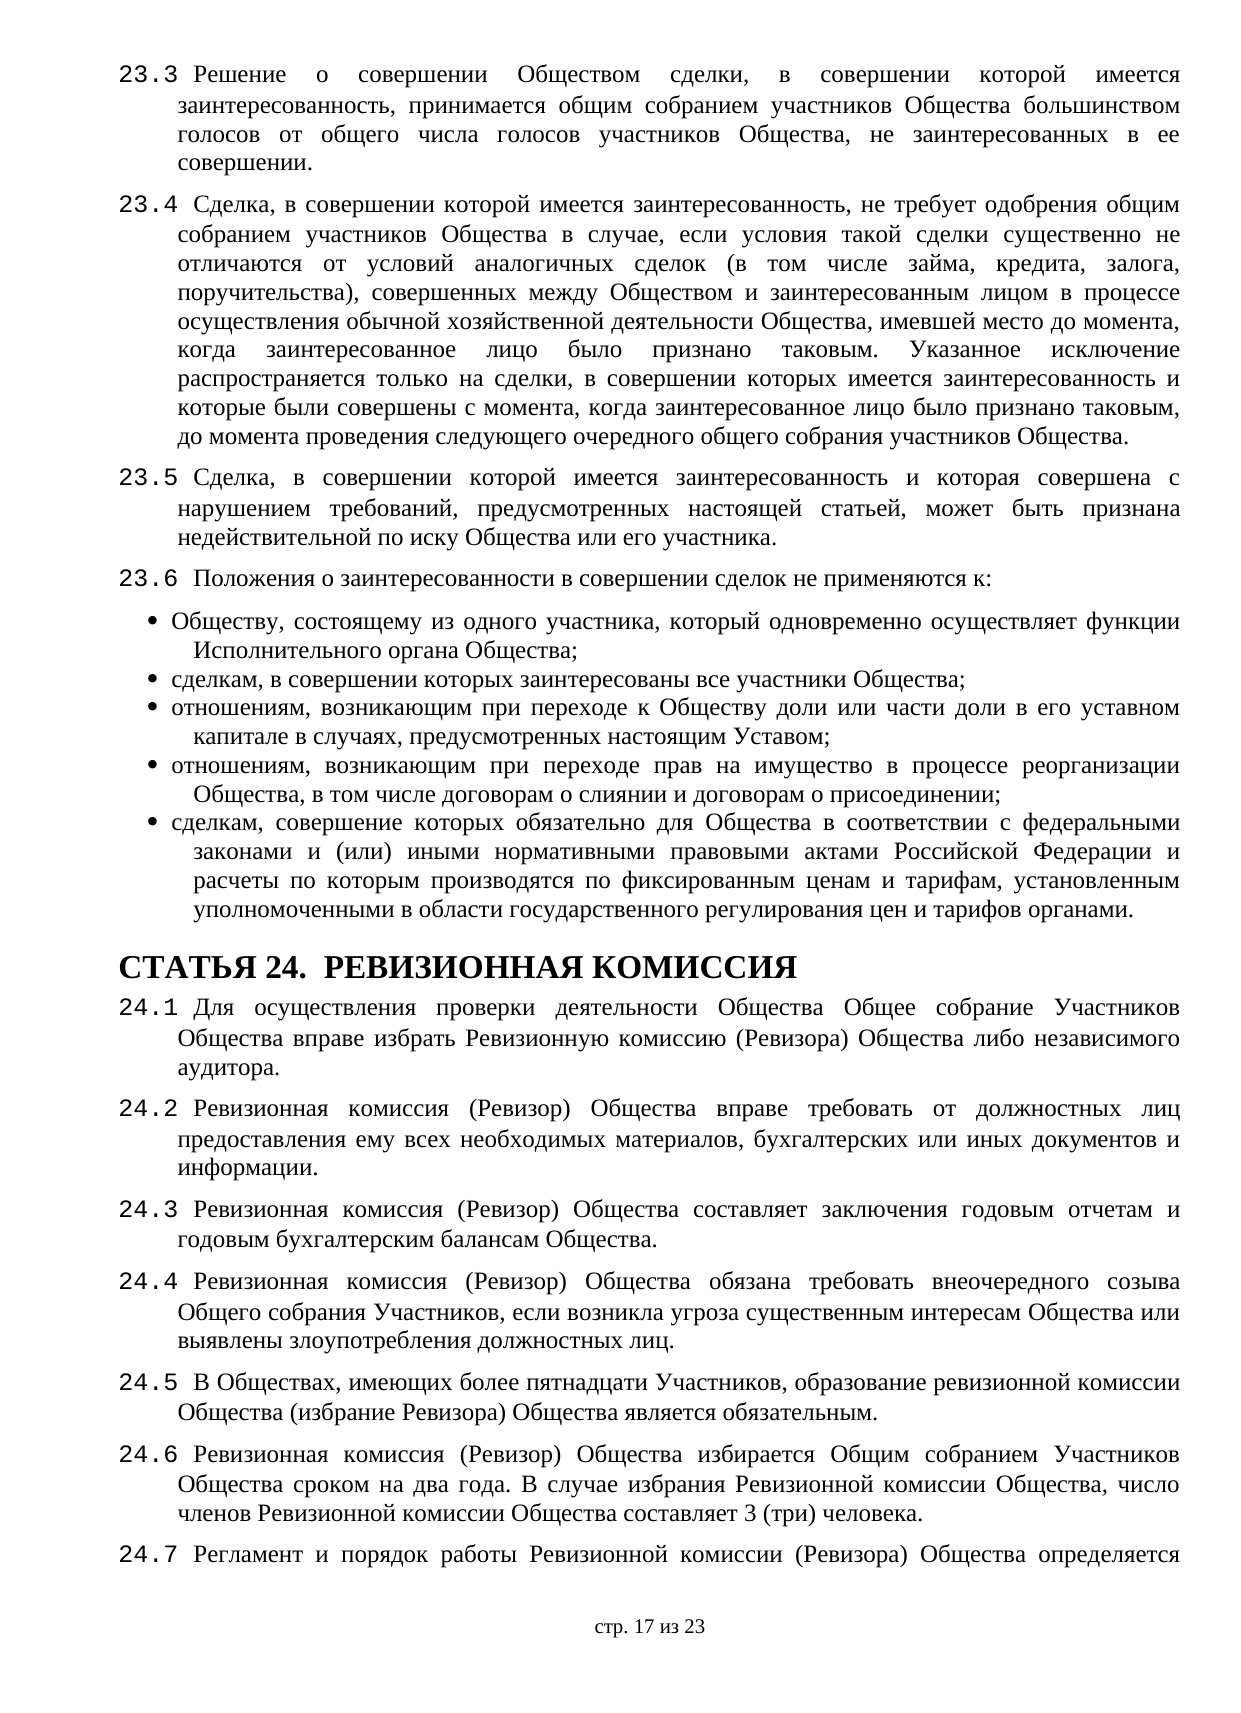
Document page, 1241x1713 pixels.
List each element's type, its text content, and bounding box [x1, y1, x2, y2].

list отношениям, возникающим при переходе к Обществу доли или части доли в его уставном капитале в случаях, предусмотренных настоящим Уставом; [148, 692, 1181, 750]
list Для осуществления проверки деятельности Общества Общее собрание Участников Общества вправе избрать Ревизионную комиссию (Ревизора) Общества либо независимого аудитора. [118, 992, 1181, 1080]
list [118, 1539, 1181, 1570]
list сделкам, совершение которых обязательно для Общества в соответствии с федеральными законами и (или) иными нормативными правовыми актами Российской Федерации и расчеты по которым производятся по фиксированным ценам и тарифам, установленным уполномоченными в области государственного регулирования цен и тарифов органами. [148, 807, 1181, 922]
list сделкам, в совершении которых заинтересованы все участники Общества; [148, 664, 1181, 692]
list В Обществах, имеющих более пятнадцати Участников, образование ревизионной комиссии Общества (избрание Ревизора) Общества является обязательным. [118, 1367, 1181, 1426]
subtitle Ревизионная комиссия [118, 947, 1181, 986]
list Ревизионная комиссия (Ревизор) Общества составляет заключения годовым отчетам и годовым бухгалтерским балансам Общества. [118, 1194, 1181, 1253]
list Ревизионная комиссия (Ревизор) Общества избирается Общим собранием Участников Общества сроком на два года. В случае избрания Ревизионной комиссии Общества, число членов Ревизионной комиссии Общества составляет 3 (три) человека. [118, 1439, 1181, 1527]
list Сделка, в совершении которой имеется заинтересованность, не требует одобрения общим собранием участников Общества в случае, если условия такой сделки существенно не отличаются от условий аналогичных сделок (в том числе займа, кредита, залога, поручительства), совершенных между Обществом и заинтересованным лицом в процессе осуществления обычной хозяйственной деятельности Общества, имевшей место до момента, когда заинтересованное лицо было признано таковым. Указанное исключение распространяется только на сделки, в совершении которых имеется заинтересованность и которые были совершены с момента, когда заинтересованное лицо было признано таковым, до момента проведения следующего очередного общего собрания участников Общества. [118, 189, 1181, 449]
list Положения о заинтересованности в совершении сделок не применяются к: [118, 563, 1181, 594]
list Решение о совершении Обществом сделки, в совершении которой имеется заинтересованность, принимается общим собранием участников Общества большинством голосов от общего числа голосов участников Общества, не заинтересованных в ее совершении. [118, 59, 1181, 176]
list отношениям, возникающим при переходе прав на имущество в процессе реорганизации Общества, в том числе договорам о слиянии и договорам о присоединении; [148, 750, 1181, 807]
list Ревизионная комиссия (Ревизор) Общества обязана требовать внеочередного созыва Общего собрания Участников, если возникла угроза существенным интересам Общества или выявлены злоупотребления должностных лиц. [118, 1266, 1181, 1354]
list Ревизионная комиссия (Ревизор) Общества вправе требовать от должностных лиц предоставления ему всех необходимых материалов, бухгалтерских или иных документов и информации. [118, 1093, 1181, 1181]
list Сделка, в совершении которой имеется заинтересованность и которая совершена с нарушением требований, предусмотренных настоящей статьей, может быть признана недействительной по иску Общества или его участника. [118, 462, 1181, 550]
list Обществу, состоящему из одного участника, который одновременно осуществляет функции Исполнительного органа Общества; [148, 606, 1181, 664]
